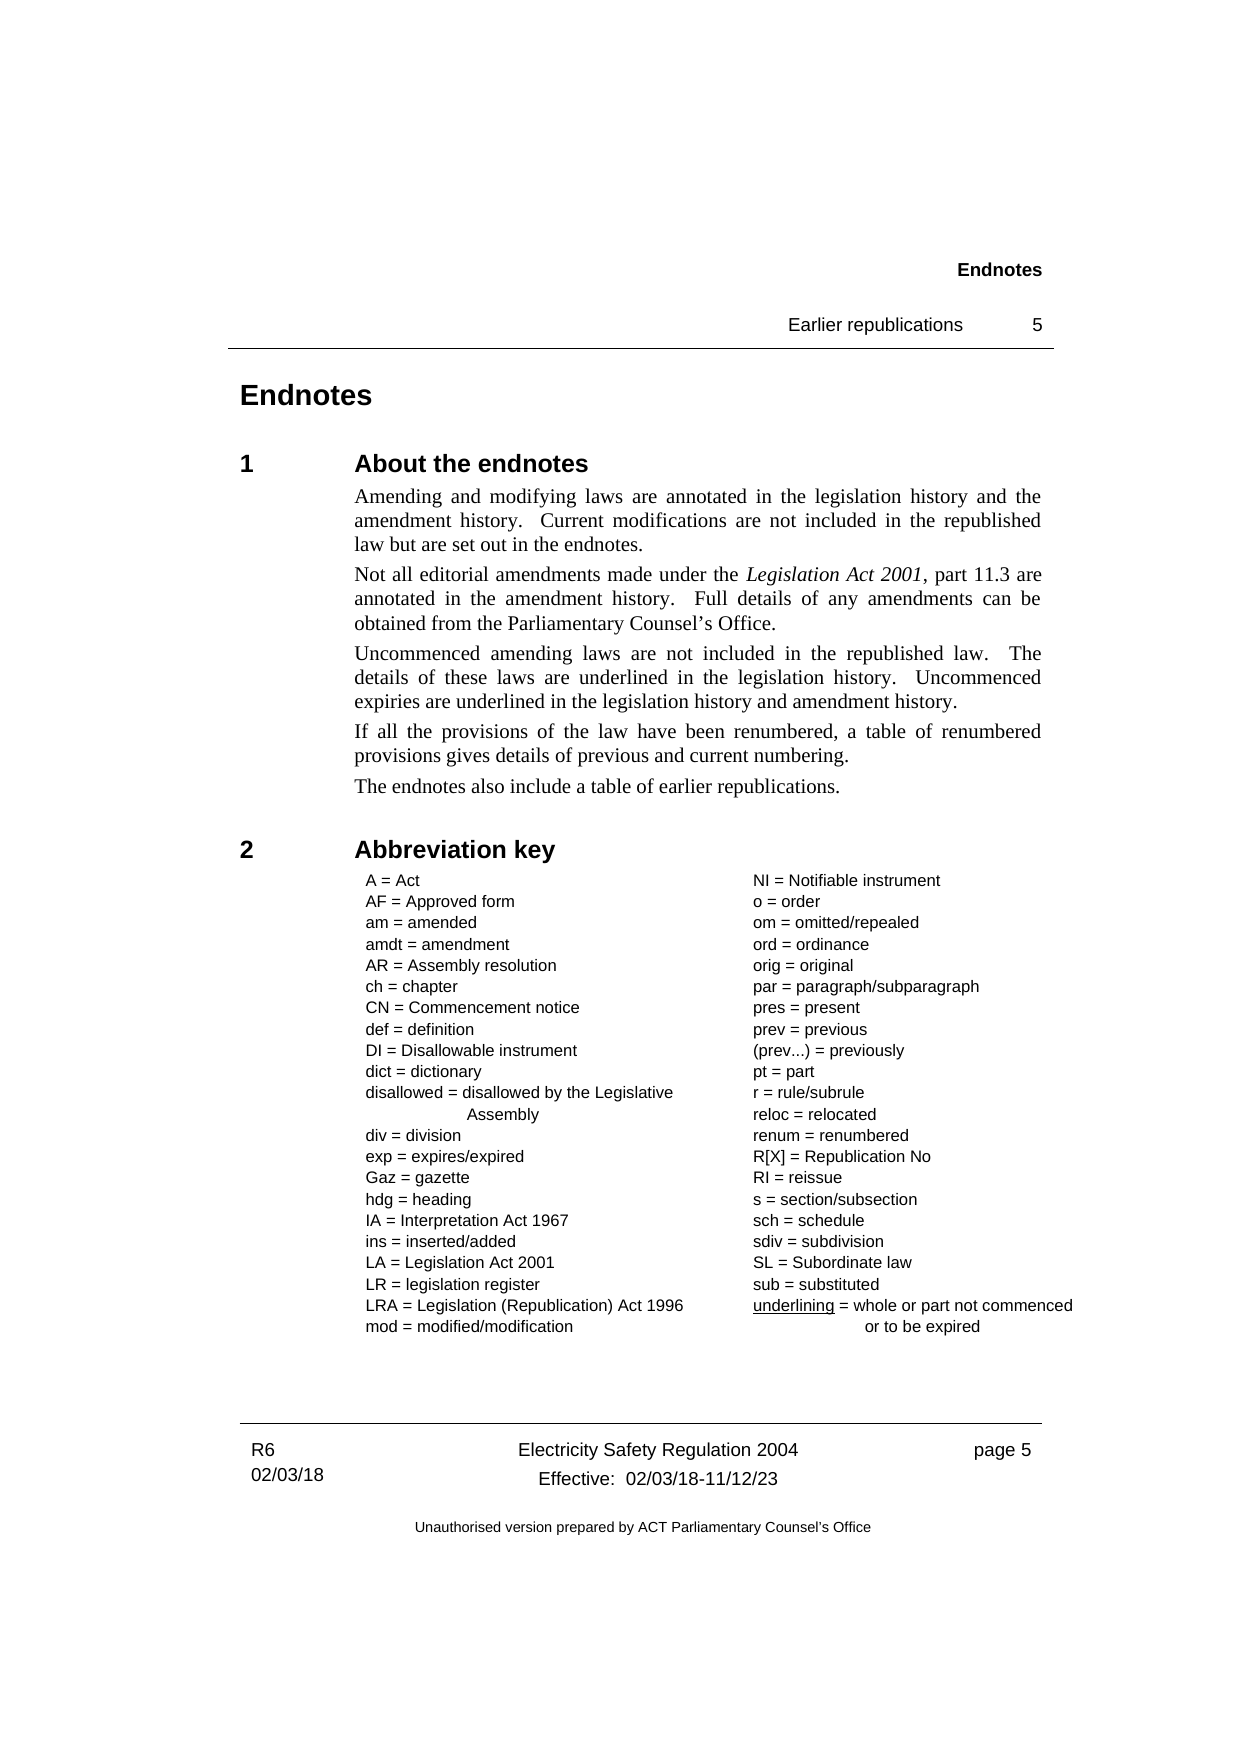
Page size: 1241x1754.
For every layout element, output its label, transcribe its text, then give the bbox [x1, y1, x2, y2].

table_cell DI = Disallowable instrument [354, 1039, 742, 1060]
table_cell div = division [354, 1124, 742, 1145]
table_cell Assembly [354, 1103, 742, 1124]
text Endnotes [239, 378, 1042, 411]
table_cell R[X] = Republication No [742, 1145, 1122, 1166]
table_cell IA = Interpretation Act 1967 [354, 1209, 742, 1230]
table_cell def = definition [354, 1018, 742, 1039]
table_cell sch = schedule [742, 1209, 1122, 1230]
table_cell AF = Approved form [354, 890, 742, 911]
table_cell exp = expires/expired [354, 1145, 742, 1166]
table_cell o = order [742, 890, 1122, 911]
table_cell sdiv = subdivision [742, 1230, 1122, 1251]
table_cell ins = inserted/added [354, 1230, 742, 1251]
table_cell pres = present [742, 996, 1122, 1017]
table_cell am = amended [354, 911, 742, 932]
table_cell SL = Subordinate law [742, 1251, 1122, 1272]
table_cell prev = previous [742, 1018, 1122, 1039]
table_cell underlining = whole or part not commenced [742, 1294, 1122, 1315]
table_cell om = omitted/repealed [742, 911, 1122, 932]
table_cell ch = chapter [354, 975, 742, 996]
table_cell CN = Commencement notice [354, 996, 742, 1017]
table_cell RI = reissue [742, 1166, 1122, 1187]
table_cell dict = dictionary [354, 1060, 742, 1081]
table_cell mod = modified/modification [354, 1315, 742, 1336]
table_cell pt = part [742, 1060, 1122, 1081]
text If all the provisions of the law have been renumbered, a table of renumbered provisions gives details of previous and current numbering. [354, 719, 1042, 767]
table_cell disallowed = disallowed by the Legislative [354, 1081, 742, 1102]
table_cell LR = legislation register [354, 1273, 742, 1294]
text Uncommenced amending laws are not included in the republished law. The details of these laws are underlined in the legislation history. Uncommenced expiries are underlined in the legislation history and amendment history. [354, 641, 1042, 713]
table_cell par = paragraph/subparagraph [742, 975, 1122, 996]
table_cell Gaz = gazette [354, 1166, 742, 1187]
table_cell or to be expired [742, 1315, 1122, 1336]
table_header A = Act [354, 869, 742, 890]
table_cell s = section/subsection [742, 1188, 1122, 1209]
table_cell (prev...) = previously [742, 1039, 1122, 1060]
table_cell amdt = amendment [354, 933, 742, 954]
table_cell hdg = heading [354, 1188, 742, 1209]
table_cell ord = ordinance [742, 933, 1122, 954]
table_cell LA = Legislation Act 2001 [354, 1251, 742, 1272]
table_cell renum = renumbered [742, 1124, 1122, 1145]
text Not all editorial amendments made under the Legislation Act 2001, part 11.3 are annotated in the amendment history. Full details of any amendments can be obtained from the Parliamentary Counsel’s Office. [354, 562, 1042, 634]
text 1 About the endnotes [239, 449, 1042, 478]
table_header NI = Notifiable instrument [742, 869, 1122, 890]
table_cell orig = original [742, 954, 1122, 975]
table_cell LRA = Legislation (Republication) Act 1996 [354, 1294, 742, 1315]
text The endnotes also include a table of earlier republications. [354, 773, 1042, 798]
text Amending and modifying laws are annotated in the legislation history and the amendment history. Current modifications are not included in the republished law but are set out in the endnotes. [354, 484, 1042, 556]
table_cell r = rule/subrule [742, 1081, 1122, 1102]
text 2 Abbreviation key [239, 835, 1042, 864]
table_cell reloc = relocated [742, 1103, 1122, 1124]
table_cell AR = Assembly resolution [354, 954, 742, 975]
table_cell sub = substituted [742, 1273, 1122, 1294]
